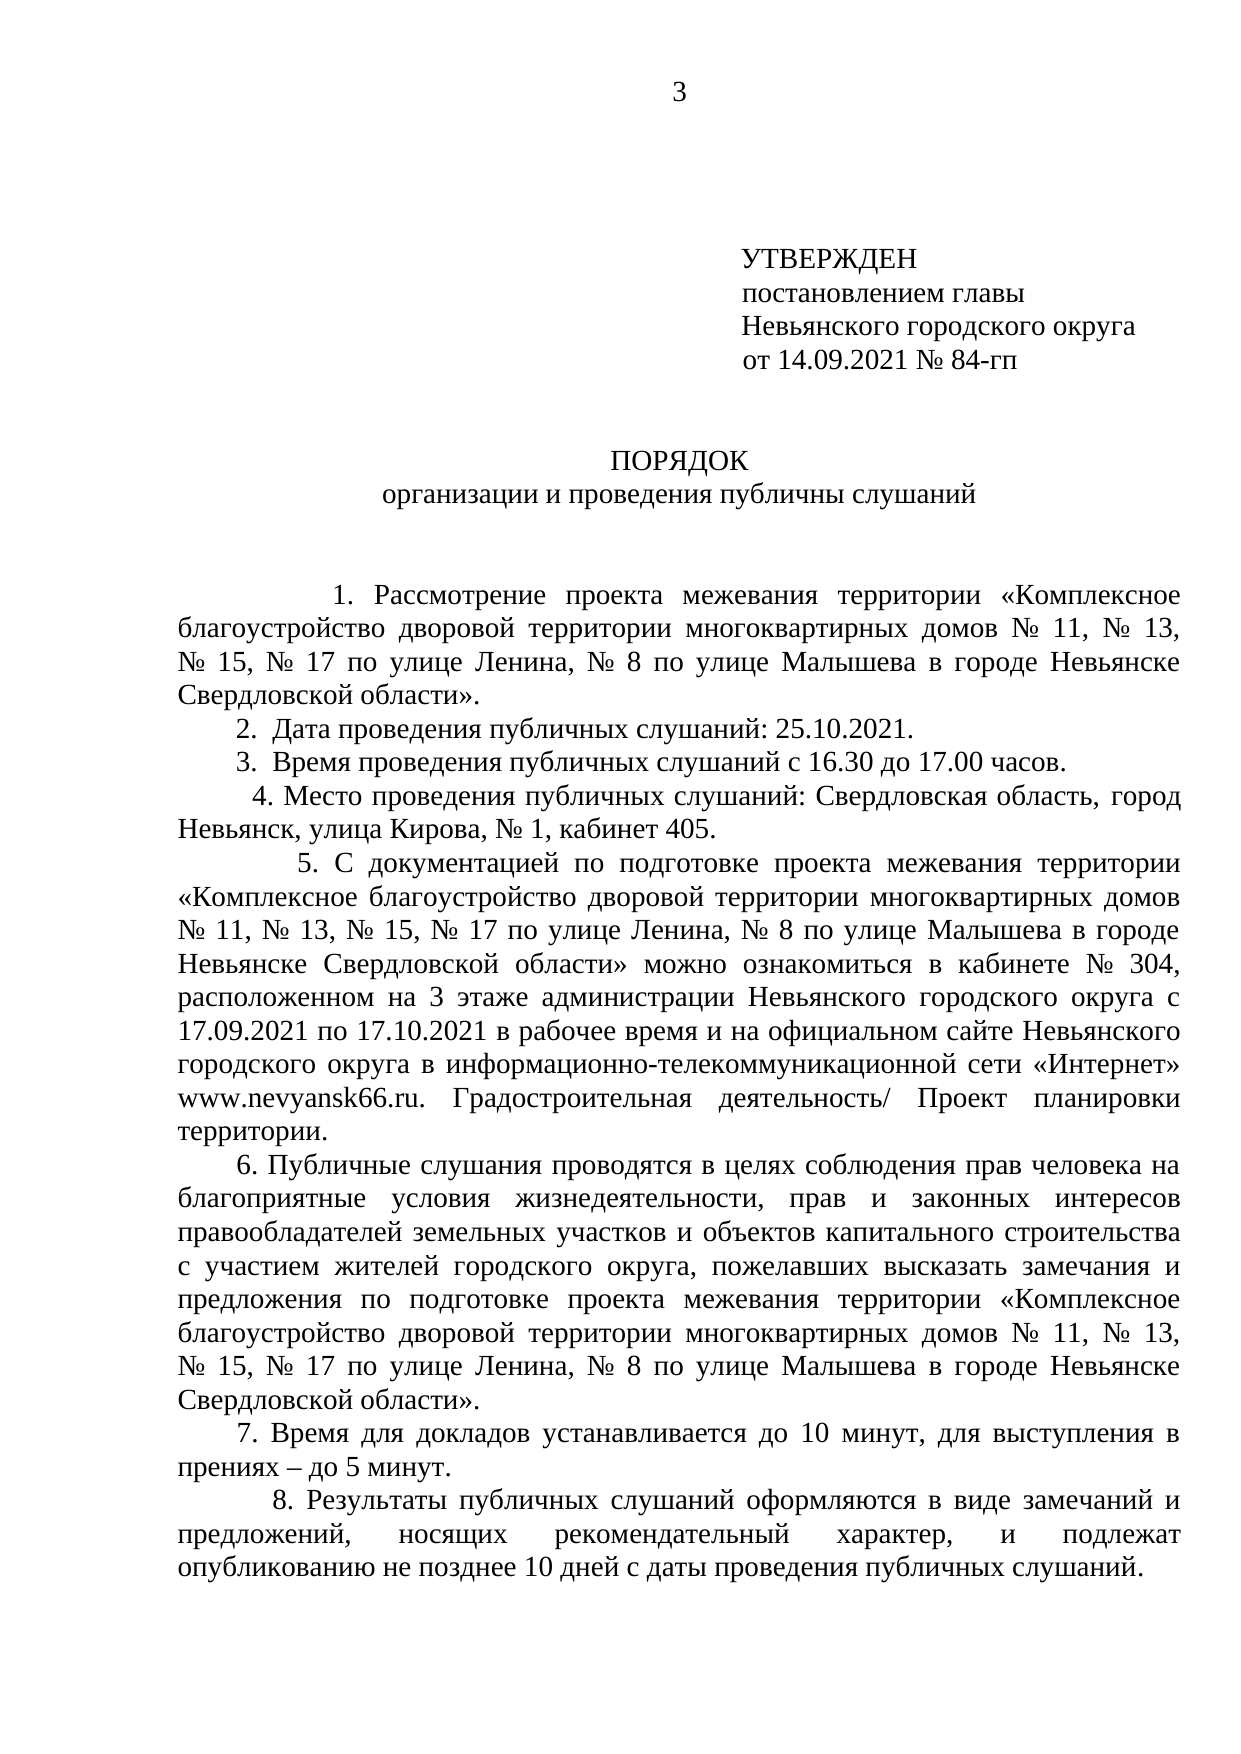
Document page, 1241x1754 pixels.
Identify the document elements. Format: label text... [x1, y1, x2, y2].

text 5. С документацией по подготовке проекта межевания территории «Комплексное благоустройство дворовой территории многоквартирных домов № 11, № 13, № 15, № 17 по улице Ленина, № 8 по улице Малышева в городе Невьянске Свердловской области» можно ознакомиться в кабинете № 304, расположенном на 3 этаже администрации Невьянского городского округа с 17.09.2021 по 17.10.2021 в рабочее время и на официальном сайте Невьянского городского округа в информационно-телекоммуникационной сети «Интернет» www.nevyansk66.ru. Градостроительная деятельность/ Проект планировки территории. [177, 845, 1181, 1147]
text 7. Время для докладов устанавливается до 10 минут, для выступления в прениях – до 5 минут. [177, 1415, 1181, 1482]
text 4. Место проведения публичных слушаний: Свердловская область, город Невьянск, улица Кирова, № 1, кабинет 405. [177, 778, 1181, 845]
text организации и проведения публичны слушаний [177, 476, 1181, 510]
text 6. Публичные слушания проводятся в целях соблюдения прав человека на благоприятные условия жизнедеятельности, прав и законных интересов правообладателей земельных участков и объектов капитального строительства с участием жителей городского округа, пожелавших высказать замечания и предложения по подготовке проекта межевания территории «Комплексное благоустройство дворовой территории многоквартирных домов № 11, № 13, № 15, № 17 по улице Ленина, № 8 по улице Малышева в городе Невьянске Свердловской области». [177, 1147, 1181, 1415]
text ПОРЯДОК [177, 443, 1181, 476]
text Невьянского городского округа [177, 308, 1181, 342]
text 2. Дата проведения публичных слушаний: 25.10.2021. [177, 711, 1181, 744]
text от 14.09.2021 № 84-гп [177, 342, 1181, 376]
text 1. Рассмотрение проекта межевания территории «Комплексное благоустройство дворовой территории многоквартирных домов № 11, № 13, № 15, № 17 по улице Ленина, № 8 по улице Малышева в городе Невьянске Свердловской области». [177, 577, 1181, 711]
text 3. Время проведения публичных слушаний с 16.30 до 17.00 часов. [177, 744, 1181, 778]
text постановлением главы [177, 275, 1181, 308]
text УТВЕРЖДЕН [177, 241, 1181, 275]
text 8. Результаты публичных слушаний оформляются в виде замечаний и предложений, носящих рекомендательный характер, и подлежат опубликованию не позднее 10 дней с даты проведения публичных слушаний. [177, 1482, 1181, 1583]
